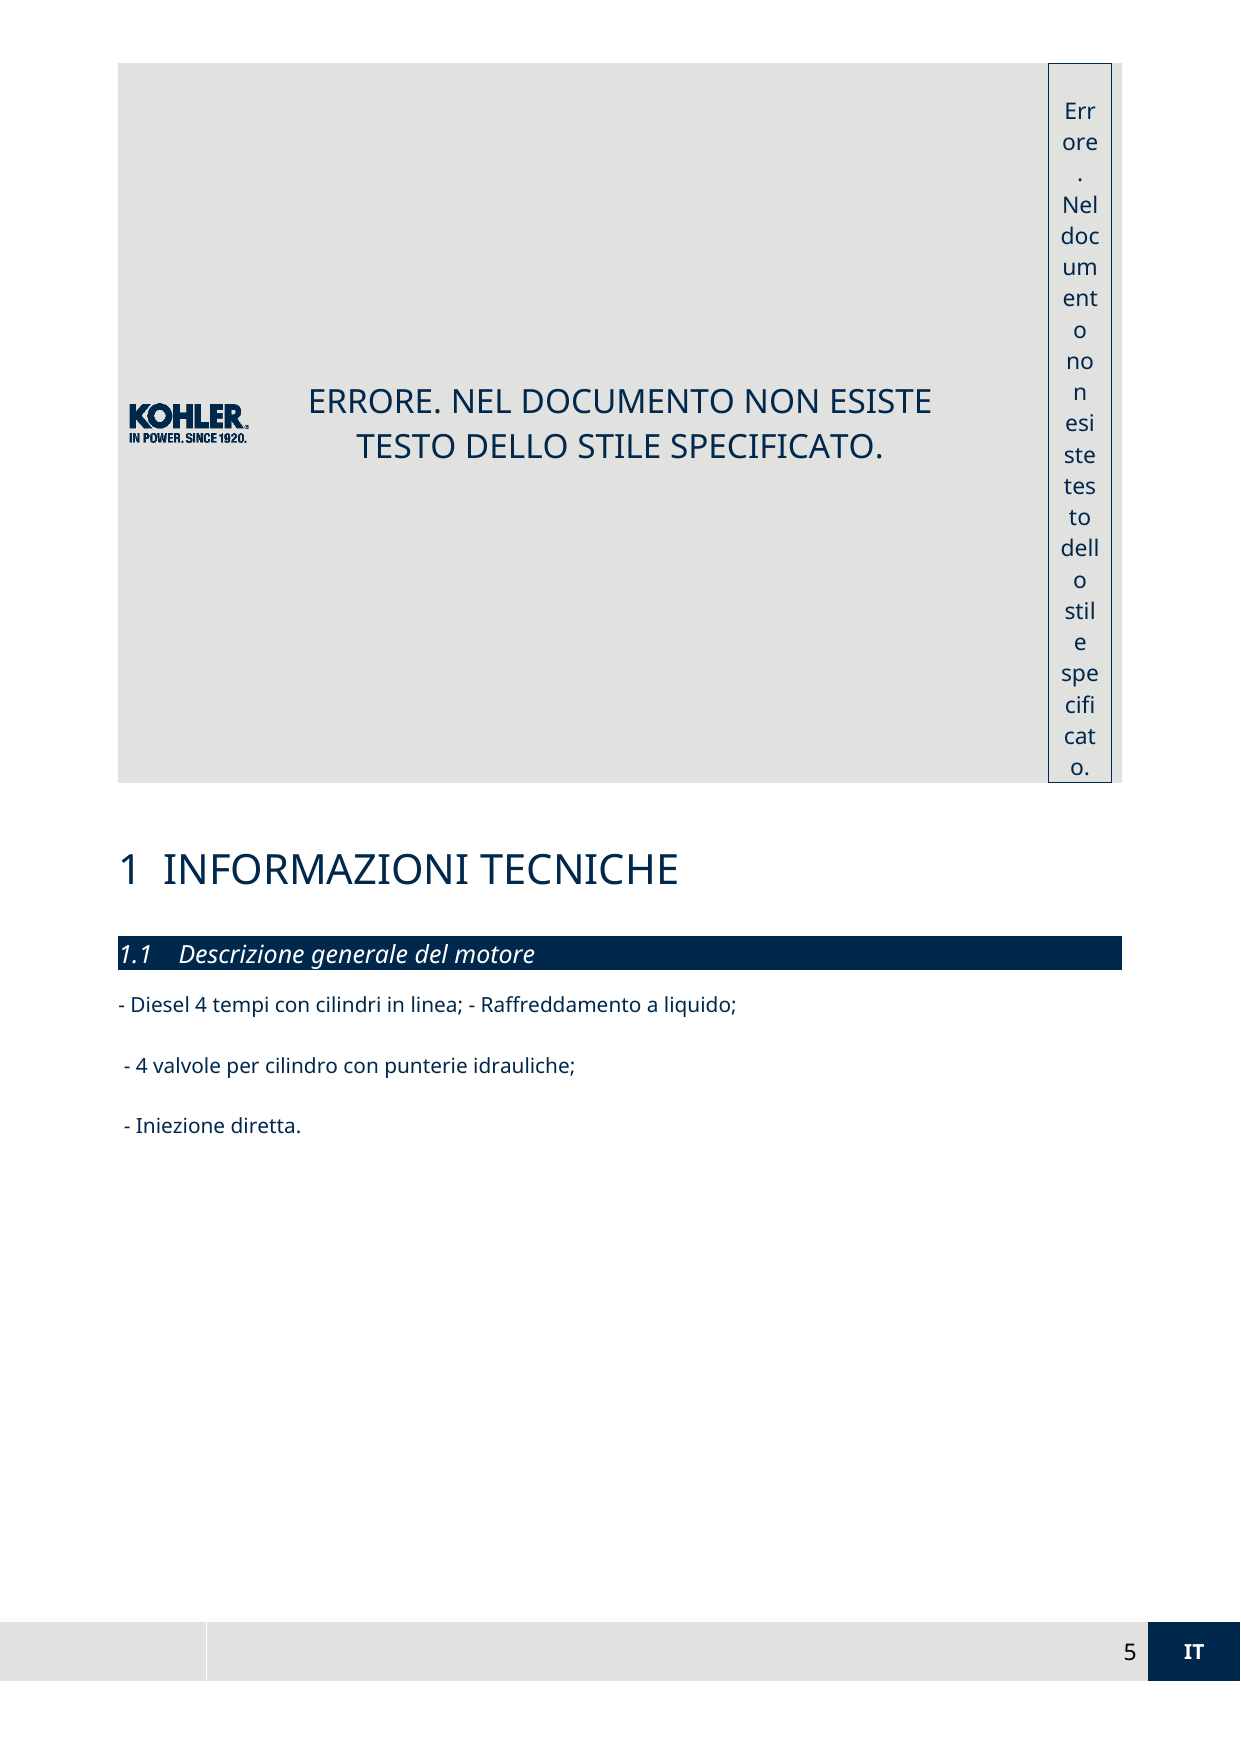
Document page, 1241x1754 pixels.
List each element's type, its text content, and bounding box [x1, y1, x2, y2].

subtitle Informazioni tecniche [118, 840, 1122, 896]
text - Diesel 4 tempi con cilindri in linea; - Raffreddamento a liquido; [118, 990, 1122, 1018]
text - 4 valvole per cilindro con punterie idrauliche; [118, 1052, 1122, 1080]
picture [129, 403, 249, 443]
text - Iniezione diretta. [118, 1111, 1122, 1139]
subtitle Descrizione generale del motore [118, 936, 1122, 970]
